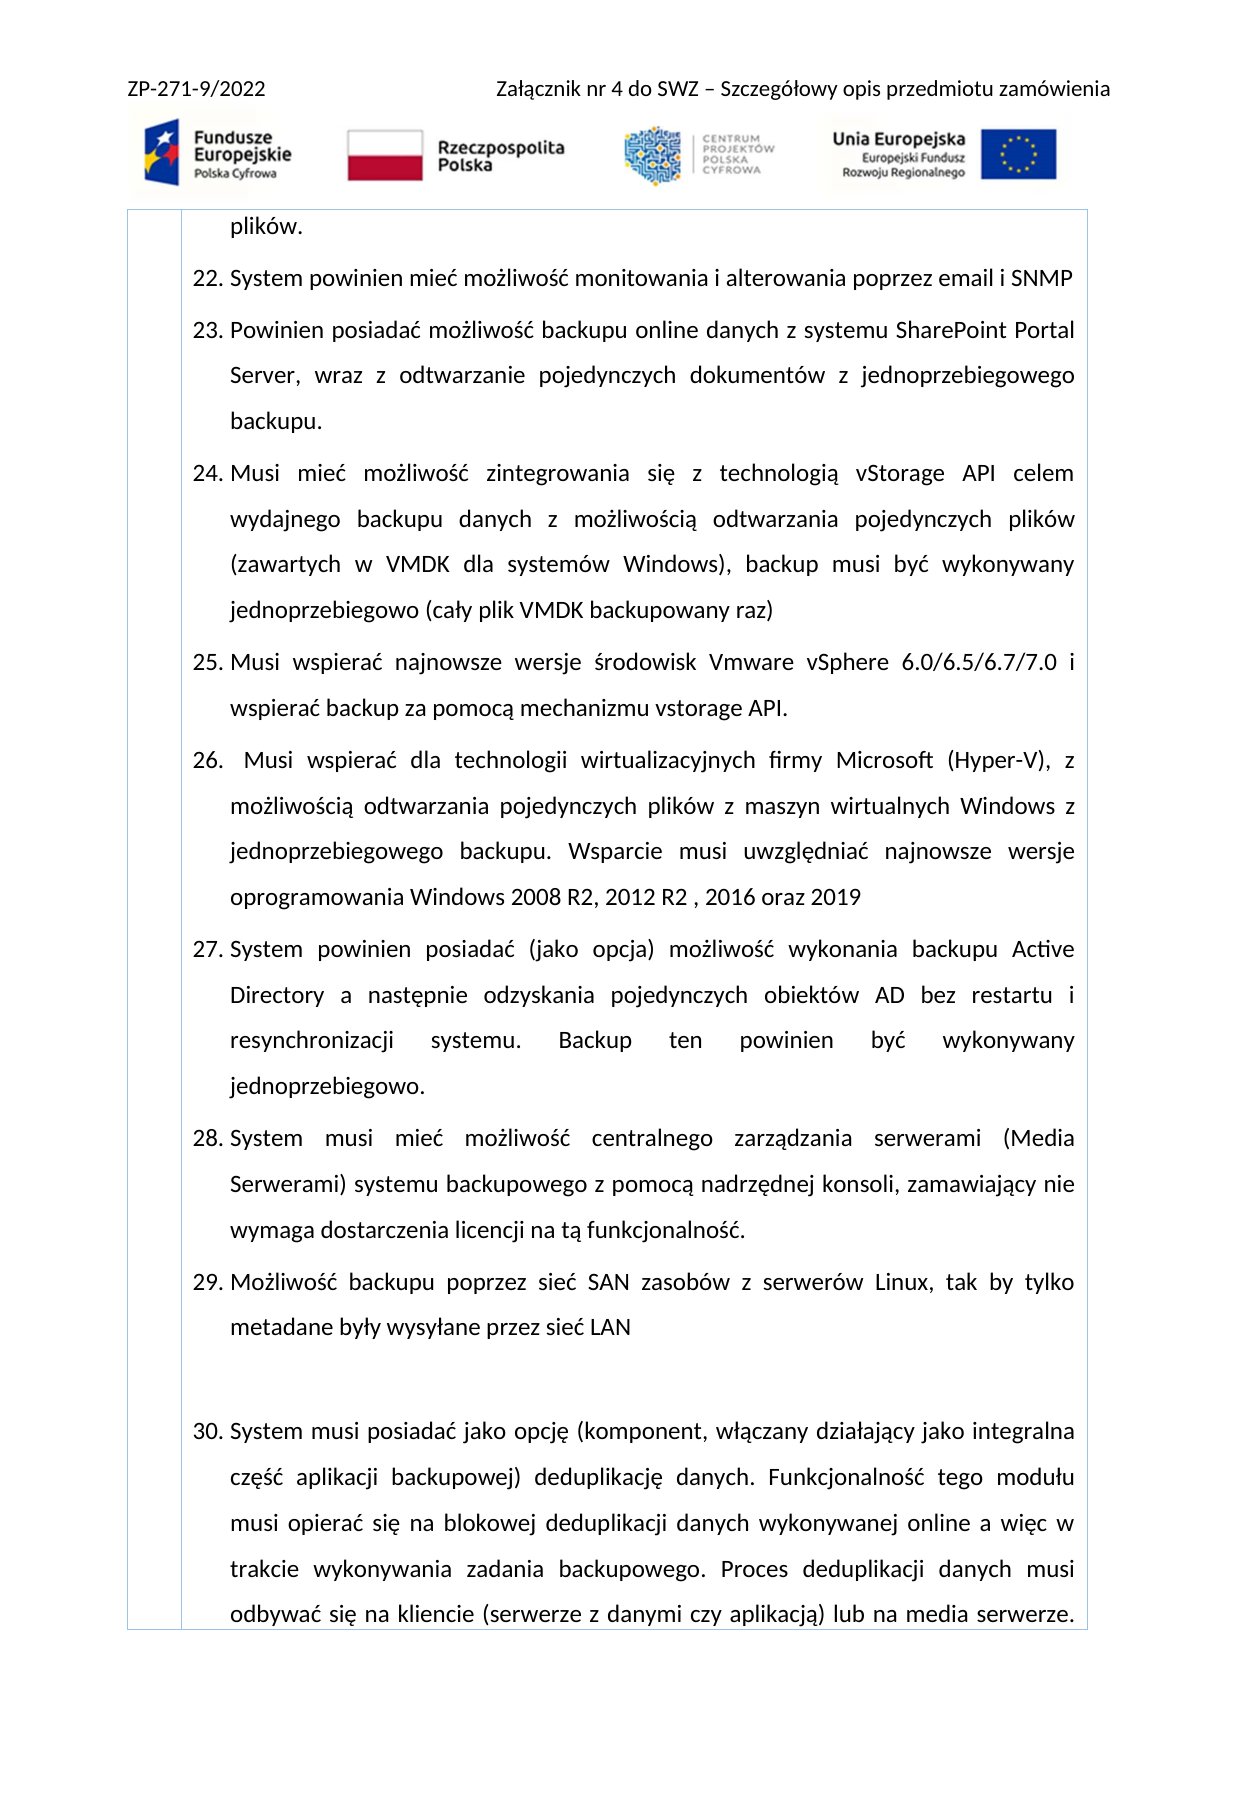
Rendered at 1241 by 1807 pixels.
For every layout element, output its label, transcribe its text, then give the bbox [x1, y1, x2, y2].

table_cell [128, 210, 181, 1629]
picture [127, 101, 1073, 209]
